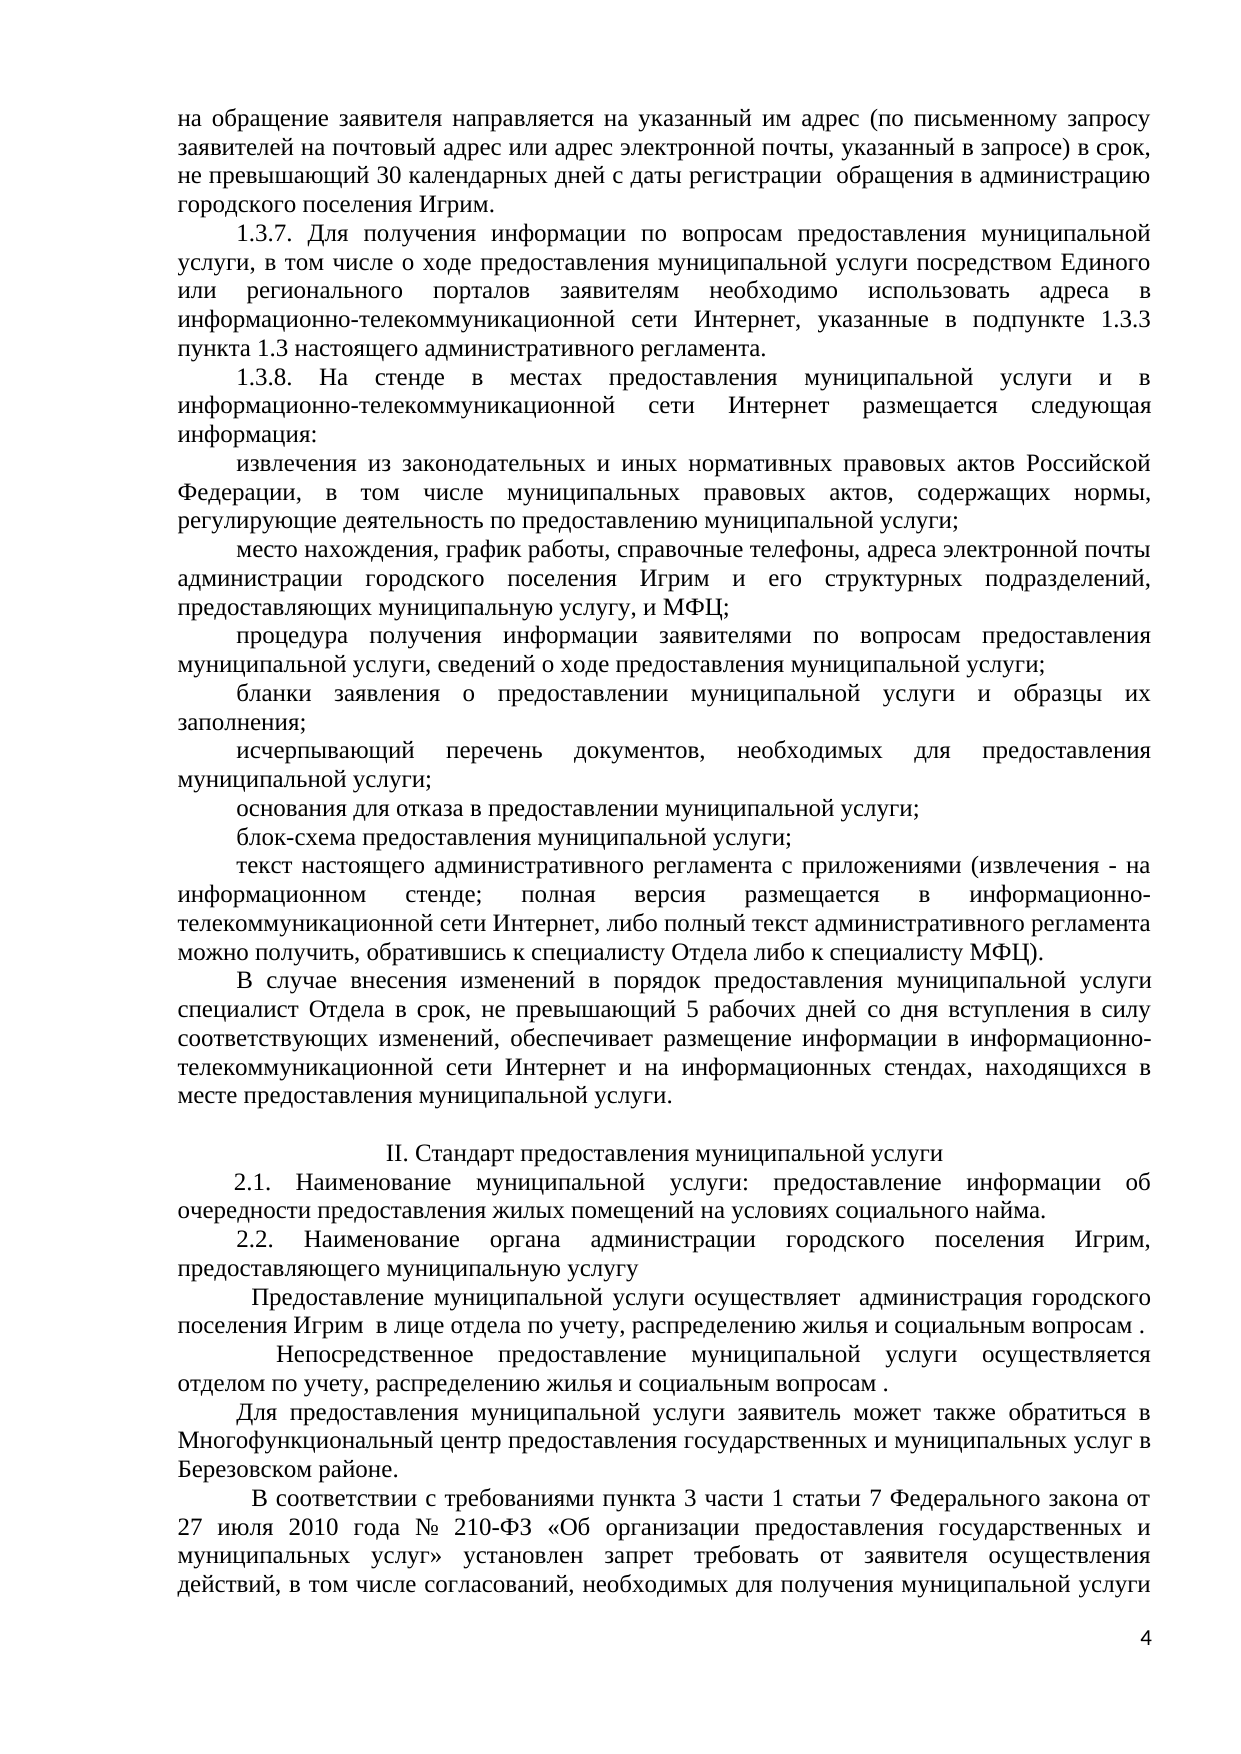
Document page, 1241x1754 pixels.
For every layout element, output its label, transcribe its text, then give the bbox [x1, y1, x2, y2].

text место нахождения, график работы, справочные телефоны, адреса электронной почты администрации городского поселения Игрим и его структурных подразделений, предоставляющих муниципальную услугу, и МФЦ; [177, 534, 1152, 621]
text блок-схема предоставления муниципальной услуги; [177, 822, 1152, 851]
text извлечения из законодательных и иных нормативных правовых актов Российской Федерации, в том числе муниципальных правовых актов, содержащих нормы, регулирующие деятельность по предоставлению муниципальной услуги; [177, 448, 1152, 534]
text основания для отказа в предоставлении муниципальной услуги; [177, 793, 1152, 822]
text 1.3.7. Для получения информации по вопросам предоставления муниципальной услуги, в том числе о ходе предоставления муниципальной услуги посредством Единого или регионального порталов заявителям необходимо использовать адреса в информационно-телекоммуникационной сети Интернет, указанные в подпункте 1.3.3 пункта 1.3 настоящего административного регламента. [177, 218, 1152, 362]
text бланки заявления о предоставлении муниципальной услуги и образцы их заполнения; [177, 678, 1152, 736]
text Предоставление муниципальной услуги осуществляет администрация городского поселения Игрим в лице отдела по учету, распределению жилья и социальным вопросам . [177, 1282, 1152, 1339]
text исчерпывающий перечень документов, необходимых для предоставления муниципальной услуги; [177, 736, 1152, 793]
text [177, 1483, 1152, 1598]
text Непосредственное предоставление муниципальной услуги осуществляется отделом по учету, распределению жилья и социальным вопросам . [177, 1339, 1152, 1397]
text II. Стандарт предоставления муниципальной услуги [177, 1138, 1152, 1167]
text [177, 103, 1152, 218]
text текст настоящего административного регламента с приложениями (извлечения - на информационном стенде; полная версия размещается в информационно-телекоммуникационной сети Интернет, либо полный текст административного регламента можно получить, обратившись к специалисту Отдела либо к специалисту МФЦ). [177, 851, 1152, 966]
text 1.3.8. На стенде в местах предоставления муниципальной услуги и в информационно-телекоммуникационной сети Интернет размещается следующая информация: [177, 362, 1152, 448]
text процедура получения информации заявителями по вопросам предоставления муниципальной услуги, сведений о ходе предоставления муниципальной услуги; [177, 621, 1152, 678]
text Для предоставления муниципальной услуги заявитель может также обратиться в Многофункциональный центр предоставления государственных и муниципальных услуг в Березовском районе. [177, 1397, 1152, 1483]
text В случае внесения изменений в порядок предоставления муниципальной услуги специалист Отдела в срок, не превышающий 5 рабочих дней со дня вступления в силу соответствующих изменений, обеспечивает размещение информации в информационно-телекоммуникационной сети Интернет и на информационных стендах, находящихся в месте предоставления муниципальной услуги. [177, 966, 1152, 1109]
text 2.1. Наименование муниципальной услуги: предоставление информации об очередности предоставления жилых помещений на условиях социального найма. [177, 1167, 1152, 1224]
text 2.2. Наименование органа администрации городского поселения Игрим, предоставляющего муниципальную услугу [177, 1224, 1152, 1282]
